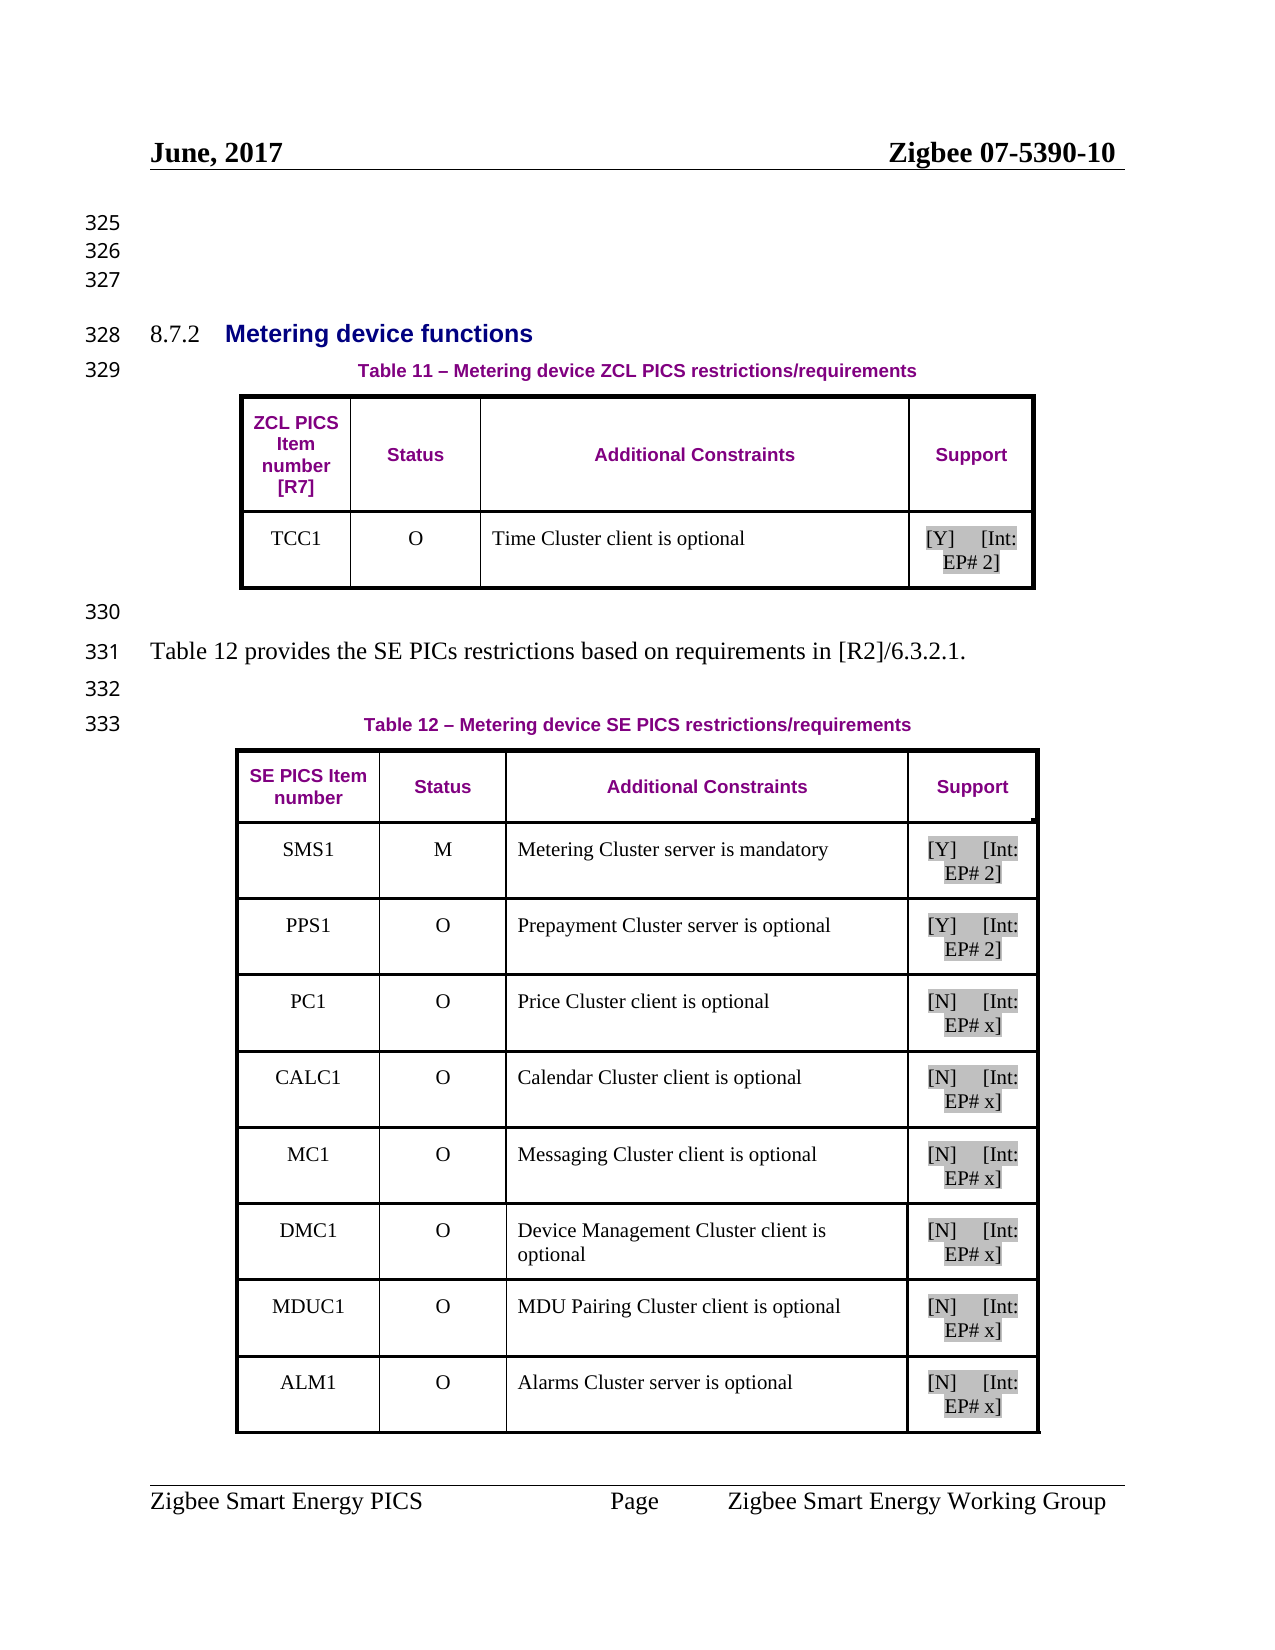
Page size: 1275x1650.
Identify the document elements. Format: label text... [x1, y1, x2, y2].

table_cell O [380, 1129, 505, 1202]
table_header Support [910, 399, 1031, 510]
table_cell [Y] [Int: EP# 2] [909, 824, 1036, 897]
table_cell DMC1 [239, 1205, 379, 1278]
table_cell Messaging Cluster client is optional [507, 1129, 907, 1202]
table_cell PPS1 [239, 900, 379, 973]
table_cell O [380, 1205, 506, 1278]
table_cell O [351, 513, 480, 586]
table_header SE PICS Item number [239, 753, 379, 821]
table_header Support [909, 753, 1035, 821]
table_cell Price Cluster client is optional [507, 976, 907, 1049]
text Table 12 provides the SE PICs restrictions based on requirements in [R2]/6.3.2.1. [150, 636, 1125, 665]
table_cell PC1 [239, 976, 379, 1049]
table_cell [N] [Int: EP# x] [909, 1205, 1036, 1278]
table_cell [Y] [Int: EP# 2] [909, 900, 1036, 973]
table_cell Metering Cluster server is mandatory [507, 824, 907, 897]
table_cell [N] [Int: EP# x] [909, 1053, 1036, 1126]
table_cell Prepayment Cluster server is optional [507, 900, 907, 973]
table_cell M [380, 824, 505, 897]
table_cell [Y] [Int: EP# 2] [910, 513, 1031, 586]
table_cell Alarms Cluster server is optional [507, 1358, 906, 1431]
table_cell [N] [Int: EP# x] [909, 1358, 1036, 1431]
table_cell [N] [Int: EP# x] [909, 1129, 1036, 1202]
table_cell MC1 [239, 1129, 379, 1202]
table_header Status [351, 399, 480, 510]
table_cell Device Management Cluster client is optional [507, 1205, 906, 1278]
subtitle Metering device functions [150, 319, 1125, 348]
text Table 12 – Metering device SE PICS restrictions/requirements [150, 714, 1125, 736]
table_cell Calendar Cluster client is optional [507, 1053, 907, 1126]
table_cell SMS1 [239, 824, 379, 897]
table_header Additional Constraints [481, 399, 908, 510]
table_cell [N] [Int: EP# x] [909, 976, 1036, 1049]
table_cell TCC1 [244, 513, 350, 586]
table_cell Time Cluster client is optional [481, 513, 908, 586]
table_header Additional Constraints [507, 753, 907, 821]
table_cell MDUC1 [239, 1281, 379, 1354]
table_cell O [380, 1053, 505, 1126]
table_cell ALM1 [239, 1358, 379, 1431]
text Table 11 – Metering device ZCL PICS restrictions/requirements [150, 360, 1125, 382]
table_cell MDU Pairing Cluster client is optional [507, 1281, 906, 1354]
table_cell [N] [Int: EP# x] [909, 1281, 1036, 1354]
table_cell O [380, 900, 505, 973]
table_cell O [380, 1281, 506, 1354]
table_header ZCL PICS Item number [R7] [244, 399, 350, 510]
table_cell CALC1 [239, 1053, 379, 1126]
table_header Status [380, 753, 505, 821]
table_cell O [380, 1358, 506, 1431]
table_cell O [380, 976, 505, 1049]
